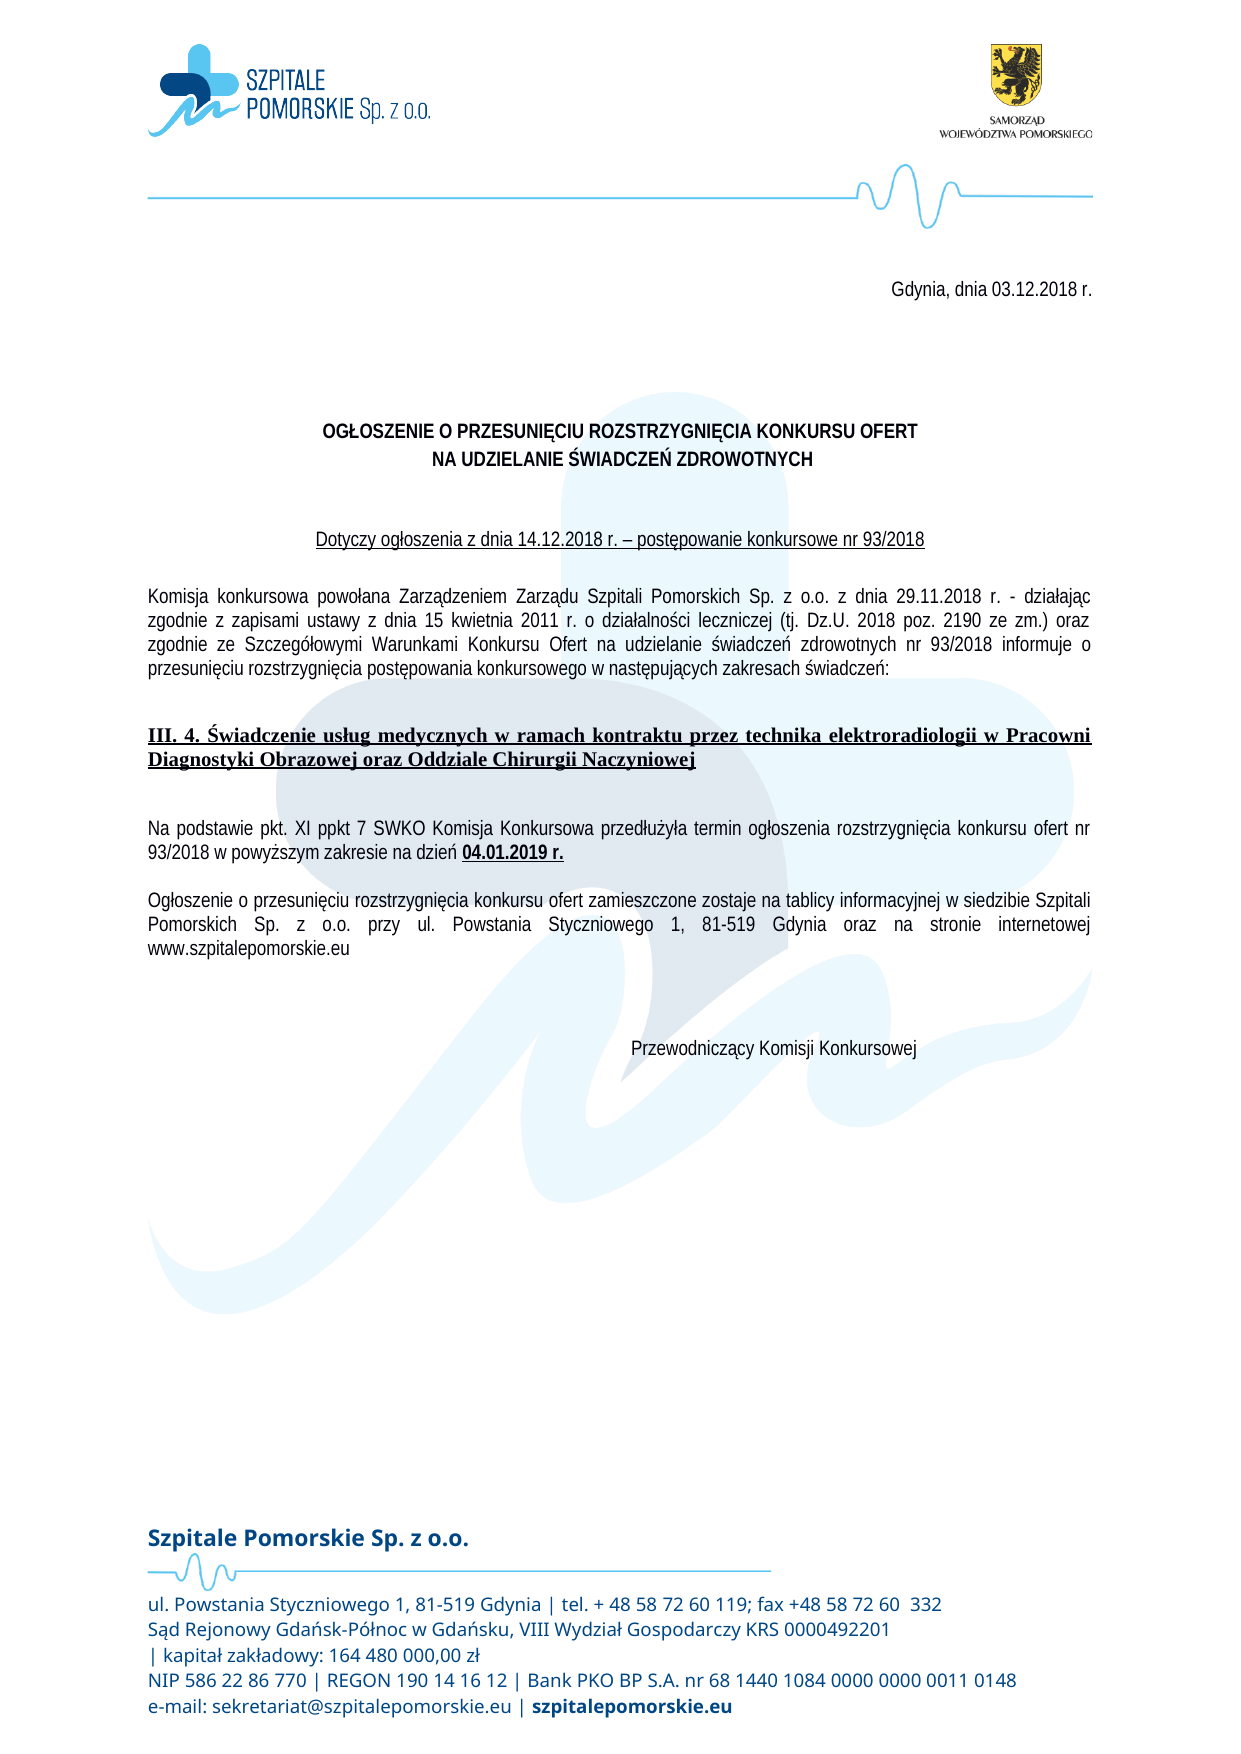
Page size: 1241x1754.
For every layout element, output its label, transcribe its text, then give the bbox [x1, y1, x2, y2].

text III. 4. Świadczenie usług medycznych w ramach kontraktu przez technika elektroradiologii w Pracowni Diagnostyki Obrazowej oraz Oddziale Chirurgii Naczyniowej [148, 722, 1092, 743]
text Przewodniczący Komisji Konkursowej [516, 1036, 1092, 1084]
text Gdynia, dnia 03.12.2018 r. [148, 277, 1092, 301]
text III. 4. Świadczenie usług medycznych w ramach kontraktu przez technika elektroradiologii w Pracowni Diagnostyki Obrazowej oraz Oddziale Chirurgii Naczyniowej [148, 745, 1092, 771]
picture [147, 164, 1093, 229]
text Ogłoszenie o przesunięciu rozstrzygnięcia konkursu ofert zamieszczone zostaje na tablicy informacyjnej w siedzibie Szpitali Pomorskich Sp. z o.o. przy ul. Powstania Styczniowego 1, 81-519 Gdynia oraz na stronie internetowej www.szpitalepomorskie.eu [148, 888, 1092, 960]
picture [147, 1553, 772, 1591]
text Na podstawie pkt. XI ppkt 7 SWKO Komisja Konkursowa przedłużyła termin ogłoszenia rozstrzygnięcia konkursu ofert nr 93/2018 w powyższym zakresie na dzień 04.01.2019 r. [148, 816, 1092, 864]
text OGŁOSZENIE O PRZESUNIĘCIU ROZSTRZYGNIĘCIA KONKURSU OFERT NA UDZIELANIE ŚWIADCZEŃ ZDROWOTNYCH [148, 419, 1092, 471]
picture [147, 392, 1093, 1314]
picture [939, 44, 1093, 138]
picture [147, 44, 431, 137]
text Komisja konkursowa powołana Zarządzeniem Zarządu Szpitali Pomorskich Sp. z o.o. z dnia 29.11.2018 r. - działając zgodnie z zapisami ustawy z dnia 15 kwietnia 2011 r. o działalności leczniczej (tj. Dz.U. 2018 poz. 2190 ze zm.) oraz zgodnie ze Szczegółowymi Warunkami Konkursu Ofert na udzielanie świadczeń zdrowotnych nr 93/2018 informuje o przesunięciu rozstrzygnięcia postępowania konkursowego w następujących zakresach świadczeń: [148, 583, 1092, 679]
text Dotyczy ogłoszenia z dnia 14.12.2018 r. – postępowanie konkursowe nr 93/2018 [148, 527, 1092, 551]
